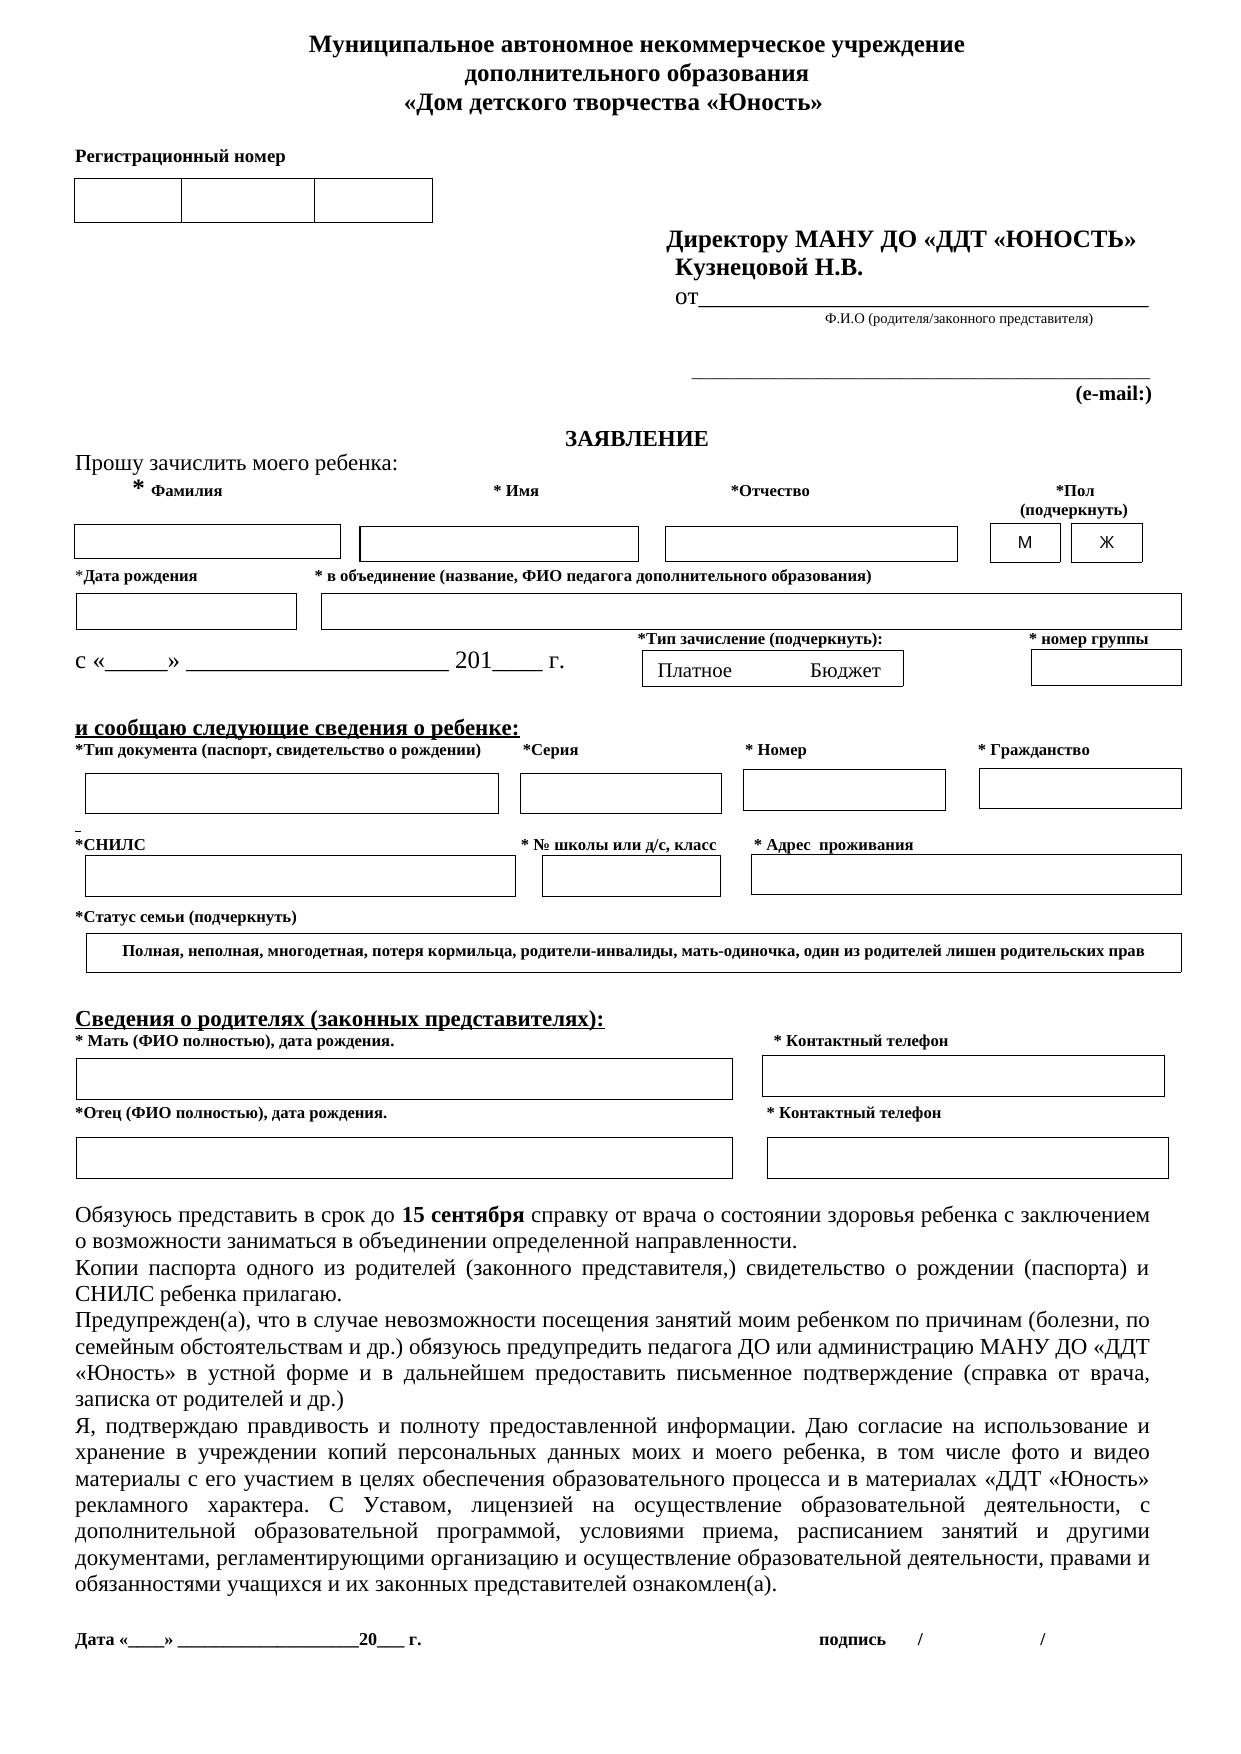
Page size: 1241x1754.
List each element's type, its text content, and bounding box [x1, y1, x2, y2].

text _______________________________________________________ [75, 361, 1152, 381]
text (подчеркнуть) [75, 501, 1152, 518]
text Обязуюсь представить в срок до 15 сентября справку от врача о состоянии здоровья ребенка с заключением о возможности заниматься в объединении определенной направленности. [75, 1201, 1152, 1254]
text Дата «____» ____________________20___ г. подпись / / [75, 1632, 1152, 1664]
subtitle Директору МАНУ ДО «ддт «Юность» [326, 224, 1152, 252]
text Предупрежден(а), что в случае невозможности посещения занятий моим ребенком по причинам (болезни, по семейным обстоятельствам и др.) обязуюсь предупредить педагога ДО или администрацию МАНУ ДО «ДДТ «Юность» в устной форме и в дальнейшем предоставить письменное подтверждение (справка от врача, записка от родителей и др.) [75, 1306, 1152, 1412]
text *Статус семьи (подчеркнуть) [75, 906, 1152, 926]
text Я, подтверждаю правдивость и полноту предоставленной информации. Даю согласие на использование и хранение в учреждении копий персональных данных моих и моего ребенка, в том числе фото и видео материалы с его участием в целях обеспечения образовательного процесса и в материалах «ДДТ «Юность» рекламного характера. С Уставом, лицензией на осуществление образовательной деятельности, с дополнительной образовательной программой, условиями приема, расписанием занятий и другими документами, регламентирующими организацию и осуществление образовательной деятельности, правами и обязанностями учащихся и их законных представителей ознакомлен(а). [75, 1412, 1152, 1596]
subtitle Кузнецовой Н.В. [75, 252, 1152, 281]
table_header [75, 525, 340, 558]
text Прошу зачислить моего ребенка: [75, 452, 1152, 475]
text *Тип документа (паспорт, свидетельство о рождении) *Серия * Номер * Гражданство [75, 740, 1152, 759]
text * Фамилия * Имя *Отчество *Пол [75, 475, 1152, 501]
text с «_____» _____________________ 201____ г. [75, 648, 1152, 674]
subtitle ЗАЯВЛЕНИЕ [122, 425, 1152, 452]
text (e-mail:) [75, 381, 1152, 404]
text *Дата рождения * в объединение (название, ФИО педагога дополнительного образования) [75, 567, 1152, 585]
subtitle дополнительного образования [122, 58, 1152, 87]
subtitle от____________________________________ [75, 281, 1152, 310]
table_header [315, 179, 432, 222]
text Копии паспорта одного из родителей (законного представителя,) свидетельство о рождении (паспорта) и СНИЛС ребенка прилагаю. [75, 1254, 1152, 1306]
text * Мать (ФИО полностью), дата рождения. * Контактный телефон [75, 1031, 1152, 1050]
subtitle Ф.И.О (родителя/законного представителя) [75, 310, 1152, 339]
subtitle Муниципальное автономное некоммерческое учреждение [122, 29, 1152, 58]
table_header [182, 179, 314, 222]
table_header [75, 179, 181, 222]
text Сведения о родителях (законных представителях): [75, 1004, 1152, 1031]
table_header [666, 527, 957, 561]
text и сообщаю следующие сведения о ребенке: [75, 713, 1152, 740]
text *СНИЛС * № школы или д/с, класс * Адрес проживания [75, 834, 1152, 854]
text *Тип зачисление (подчеркнуть): * номер группы [75, 631, 1152, 648]
text «Дом детского творчества «Юность» [75, 87, 1152, 116]
text *Отец (ФИО полностью), дата рождения. * Контактный телефон [75, 1103, 1152, 1122]
table_header [361, 527, 638, 561]
text Регистрационный номер [75, 144, 1152, 166]
